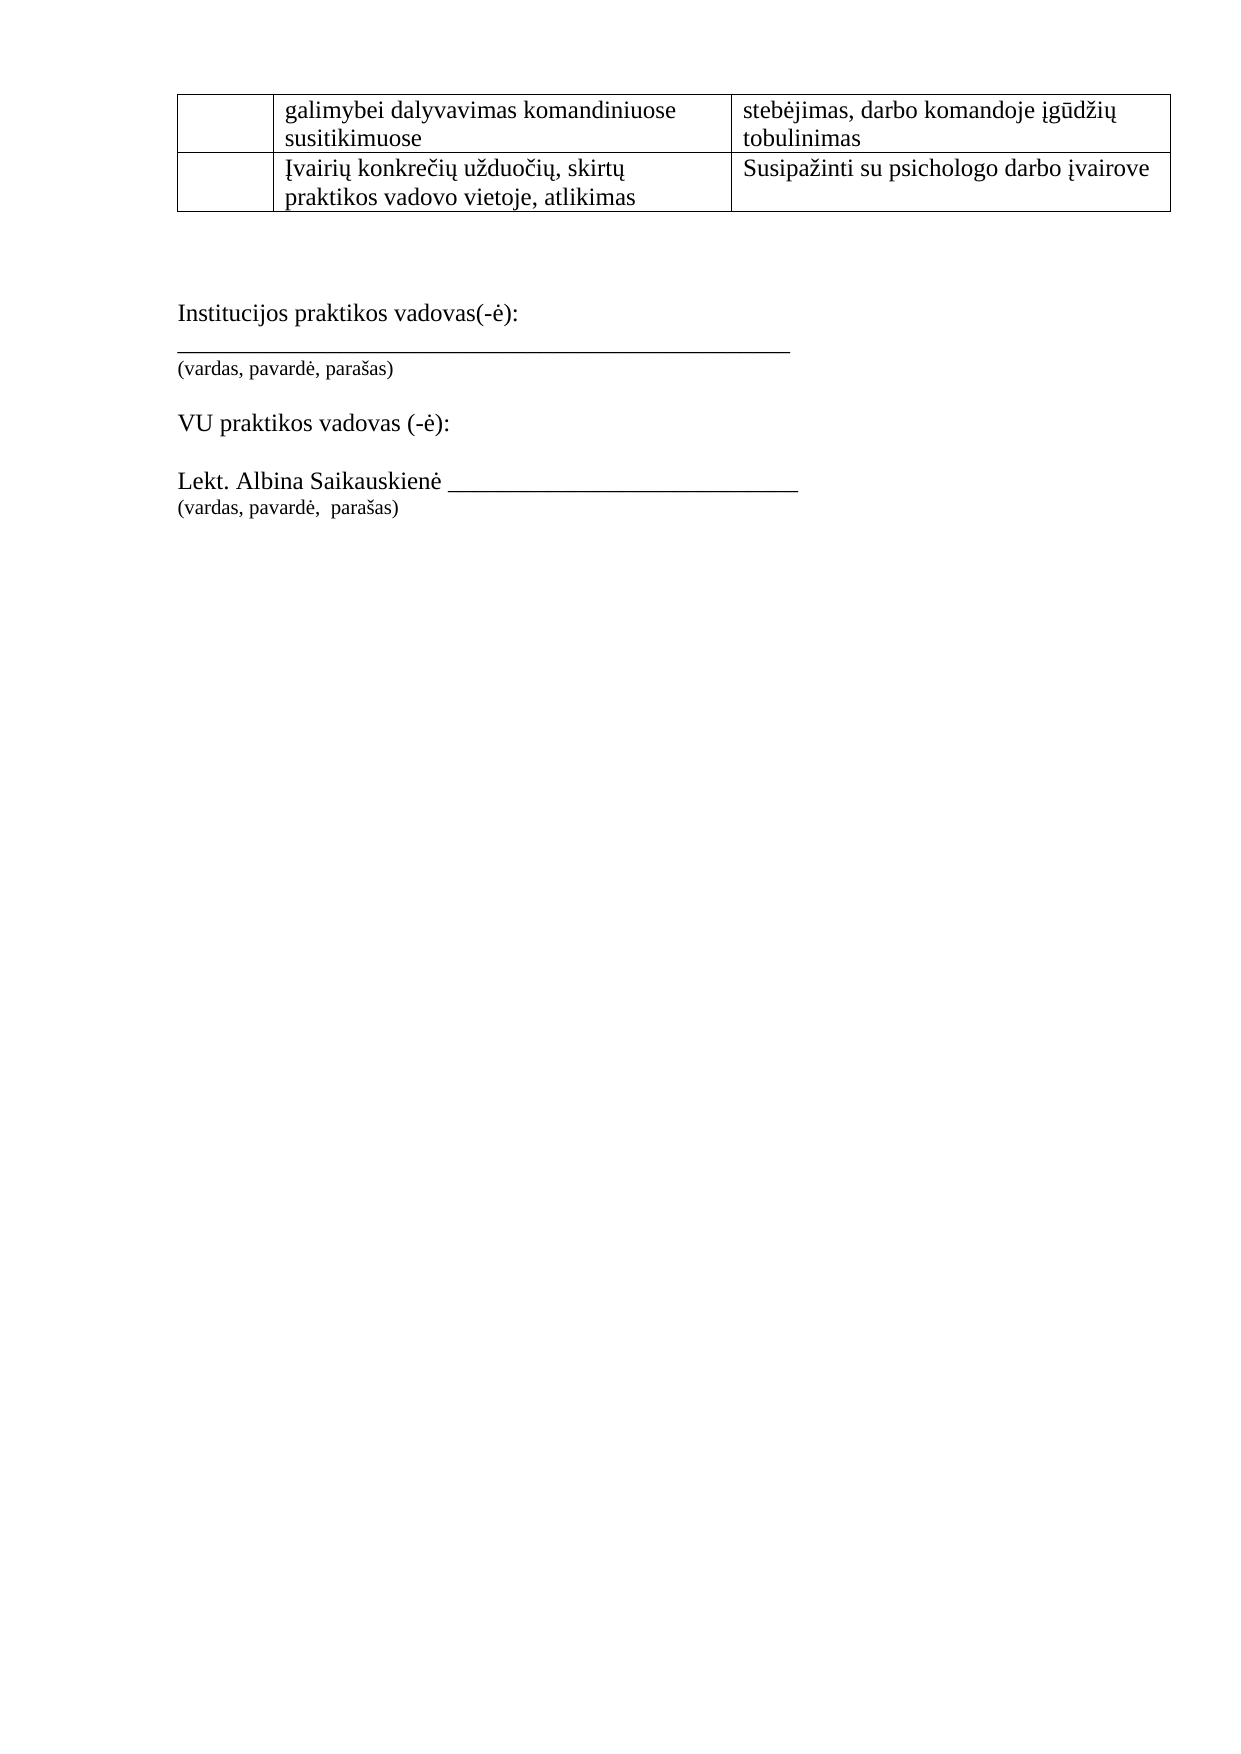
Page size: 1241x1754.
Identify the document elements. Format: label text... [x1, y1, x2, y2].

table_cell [732, 95, 1170, 152]
text (vardas, pavardė, parašas) [177, 494, 1181, 519]
text VU praktikos vadovas (-ė): [177, 408, 1181, 437]
table_cell Įvairių konkrečių užduočių, skirtų praktikos vadovo vietoje, atlikimas [274, 153, 731, 211]
text _________________________________________________ [177, 327, 1181, 356]
text Institucijos praktikos vadovas(-ė): [177, 298, 1181, 327]
text (vardas, pavardė, parašas) [177, 356, 1181, 379]
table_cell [274, 95, 731, 152]
table_cell Susipažinti su psichologo darbo įvairove [732, 153, 1170, 211]
text Lekt. Albina Saikauskienė ____________________________ [177, 466, 1181, 494]
table_cell [178, 95, 273, 152]
table_cell [178, 153, 273, 211]
